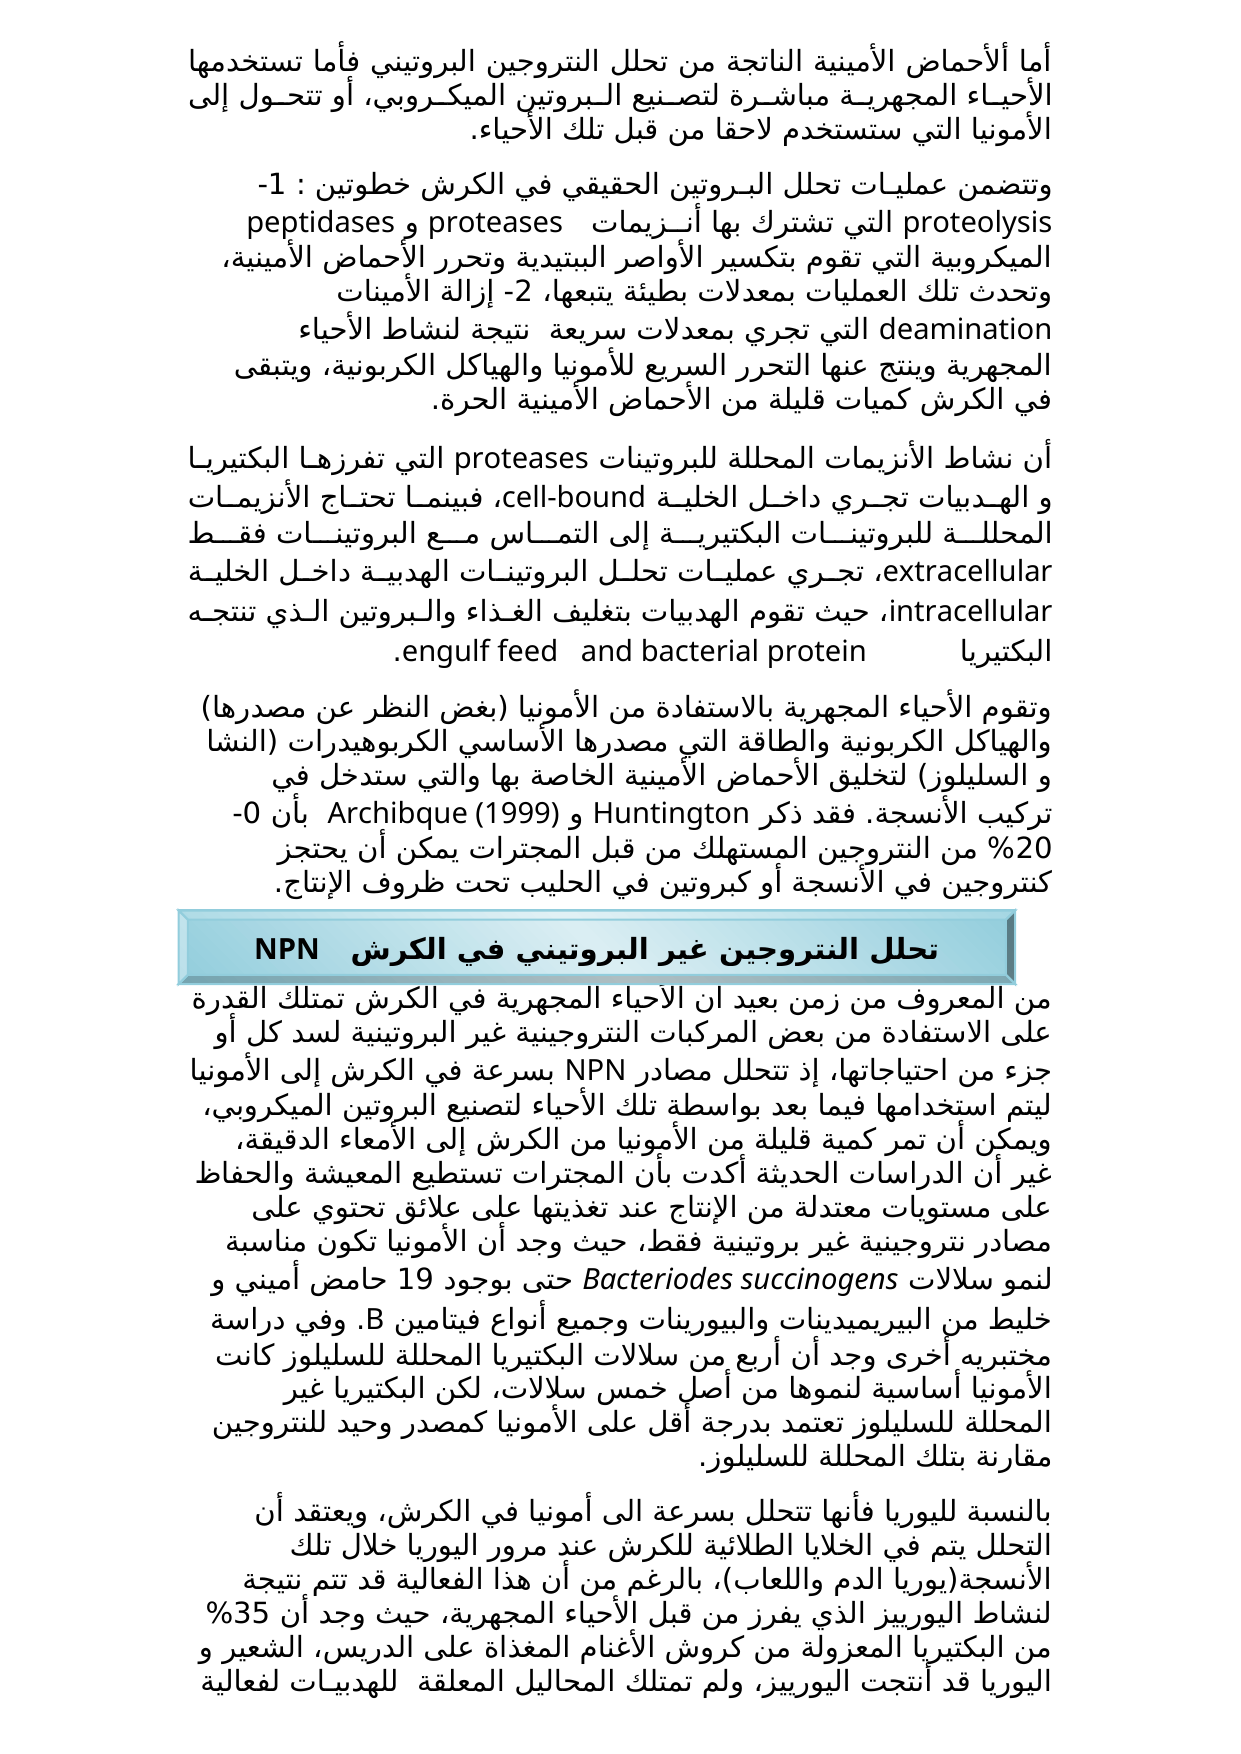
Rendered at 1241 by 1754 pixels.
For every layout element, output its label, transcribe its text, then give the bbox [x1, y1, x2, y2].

text أن نشاط الأنزيمات المحللة للبروتينات proteases التي تفرزها البكتيريا و الهدبيات تجري داخل الخلية cell-bound، فبينما تحتاج الأنزيمات المحللة للبروتينات البكتيرية إلى التماس مع البروتينات فقط extracellular، تجري عمليات تحلل البروتينات الهدبية داخل الخلية intracellular، حيث تقوم الهدبيات بتغليف الغذاء والبروتين الذي تنتجه البكتيريا engulf feed and bacterial protein. [187, 437, 1053, 669]
text وتقوم الأحياء المجهرية بالاستفادة من الأمونيا (بغض النظر عن مصدرها) والهياكل الكربونية والطاقة التي مصدرها الأساسي الكربوهيدرات (النشا و السليلوز) لتخليق الأحماض الأمينية الخاصة بها والتي ستدخل في تركيب الأنسجة. فقد ذكر Huntington و Archibque (1999) بأن 0-20% من النتروجين المستهلك من قبل المجترات يمكن أن يحتجز كنتروجين في الأنسجة أو كبروتين في الحليب تحت ظروف الإنتاج. [187, 690, 1053, 900]
text أما ألأحماض الأمينية الناتجة من تحلل النتروجين البروتيني فأما تستخدمها الأحياء المجهرية مباشرة لتصنيع البروتين الميكروبي، أو تتحول إلى الأمونيا التي ستستخدم لاحقا من قبل تلك الأحياء. [187, 44, 1053, 146]
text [187, 1494, 1053, 1698]
text من المعروف من زمن بعيد أن الأحياء المجهرية في الكرش تمتلك القدرة على الاستفادة من بعض المركبات النتروجينية غير البروتينية لسد كل أو جزء من احتياجاتها، إذ تتحلل مصادر NPN بسرعة في الكرش إلى الأمونيا ليتم استخدامها فيما بعد بواسطة تلك الأحياء لتصنيع البروتين الميكروبي، ويمكن أن تمر كمية قليلة من الأمونيا من الكرش إلى الأمعاء الدقيقة، غير أن الدراسات الحديثة أكدت بأن المجترات تستطيع المعيشة والحفاظ على مستويات معتدلة من الإنتاج عند تغذيتها على علائق تحتوي على مصادر نتروجينية غير بروتينية فقط، حيث وجد أن الأمونيا تكون مناسبة لنمو سلالات Bacteriodes succinogens حتى بوجود 19 حامض أميني و خليط من البيريميدينات والبيورينات وجميع أنواع فيتامين B. وفي دراسة مختبريه أخرى وجد أن أربع من سلالات البكتيريا المحللة للسليلوز كانت الأمونيا أساسية لنموها من أصل خمس سلالات، لكن البكتيريا غير المحللة للسليلوز تعتمد بدرجة أقل على الأمونيا كمصدر وحيد للنتروجين مقارنة بتلك المحللة للسليلوز. [187, 981, 1053, 1474]
text وتتضمن عمليـات تحلل البـروتين الحقيقي في الكرش خطوتين : 1- proteolysis التي تشترك بها أنــزيمات proteases و peptidases الميكروبية التي تقوم بتكسير الأواصر الببتيدية وتحرر الأحماض الأمينية، وتحدث تلك العمليات بمعدلات بطيئة يتبعها، 2- إزالة الأمينات deamination التي تجري بمعدلات سريعة نتيجة لنشاط الأحياء المجهرية وينتج عنها التحرر السريع للأمونيا والهياكل الكربونية، ويتبقى في الكرش كميات قليلة من الأحماض الأمينية الحرة. [187, 167, 1053, 416]
